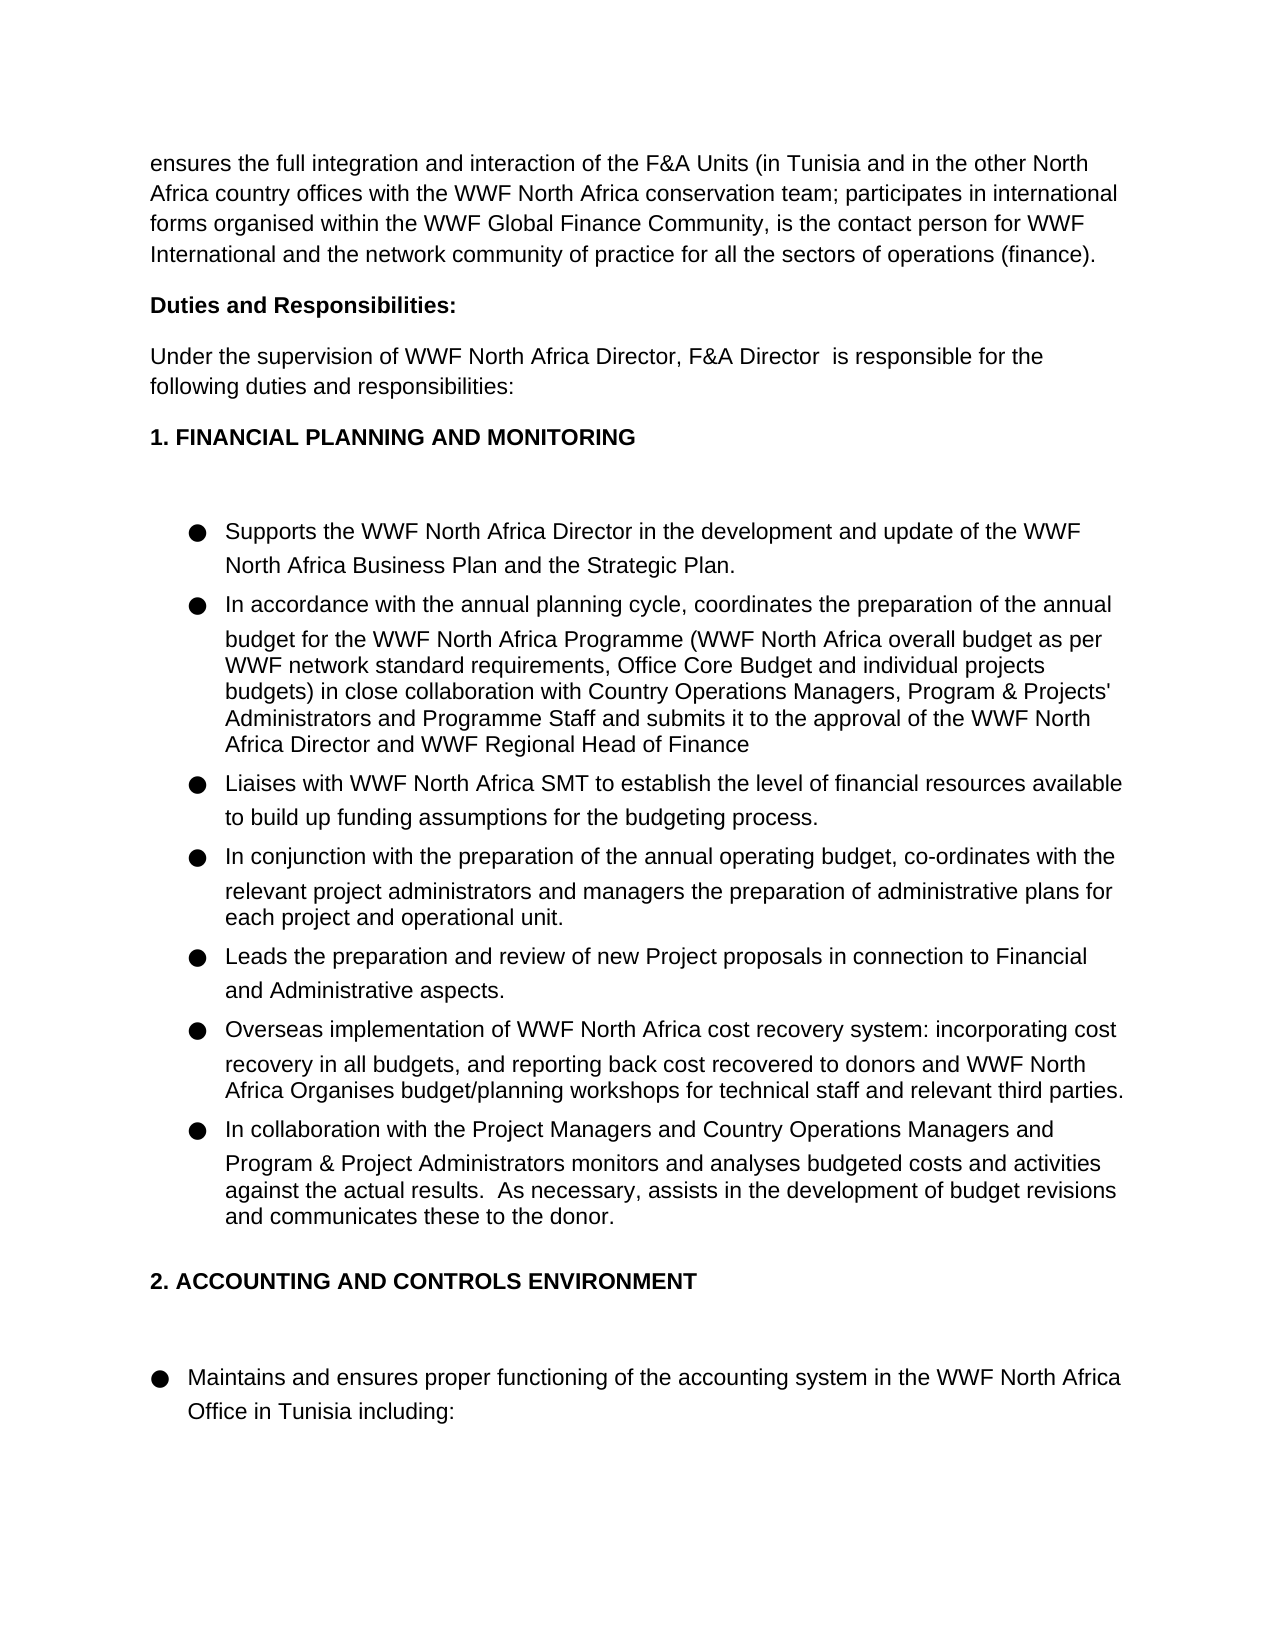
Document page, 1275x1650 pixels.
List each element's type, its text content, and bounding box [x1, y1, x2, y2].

subtitle 1. FINANCIAL PLANNING AND MONITORING [150, 424, 1125, 450]
list In accordance with the annual planning cycle, coordinates the preparation of the annual budget for the WWF North Africa Programme (WWF North Africa overall budget as per WWF network standard requirements, Office Core Budget and individual projects budgets) in close collaboration with Country Operations Managers, Program & Projects' Administrators and Programme Staff and submits it to the approval of the WWF North Africa Director and WWF Regional Head of Finance [187, 578, 1125, 757]
list In collaboration with the Project Managers and Country Operations Managers and Program & Project Administrators monitors and analyses budgeted costs and activities against the actual results. As necessary, assists in the development of budget revisions and communicates these to the donor. [187, 1103, 1125, 1229]
list Supports the WWF North Africa Director in the development and update of the WWF North Africa Business Plan and the Strategic Plan. [187, 505, 1125, 578]
text Under the supervision of WWF North Africa Director, F&A Director is responsible for the following duties and responsibilities: [150, 343, 1125, 399]
list Leads the preparation and review of new Project proposals in connection to Financial and Administrative aspects. [187, 930, 1125, 1004]
list In conjunction with the preparation of the annual operating budget, co-ordinates with the relevant project administrators and managers the preparation of administrative plans for each project and operational unit. [187, 831, 1125, 930]
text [150, 150, 1125, 267]
list Maintains and ensures proper functioning of the accounting system in the WWF North Africa Office in Tunisia including: [150, 1351, 1125, 1424]
list Liaises with WWF North Africa SMT to establish the level of financial resources available to build up funding assumptions for the budgeting process. [187, 757, 1125, 831]
subtitle 2. ACCOUNTING AND CONTROLS ENVIRONMENT [150, 1268, 1125, 1294]
list Overseas implementation of WWF North Africa cost recovery system: incorporating cost recovery in all budgets, and reporting back cost recovered to donors and WWF North Africa Organises budget/planning workshops for technical staff and relevant third parties. [187, 1004, 1125, 1103]
text Duties and Responsibilities: [150, 292, 1125, 318]
